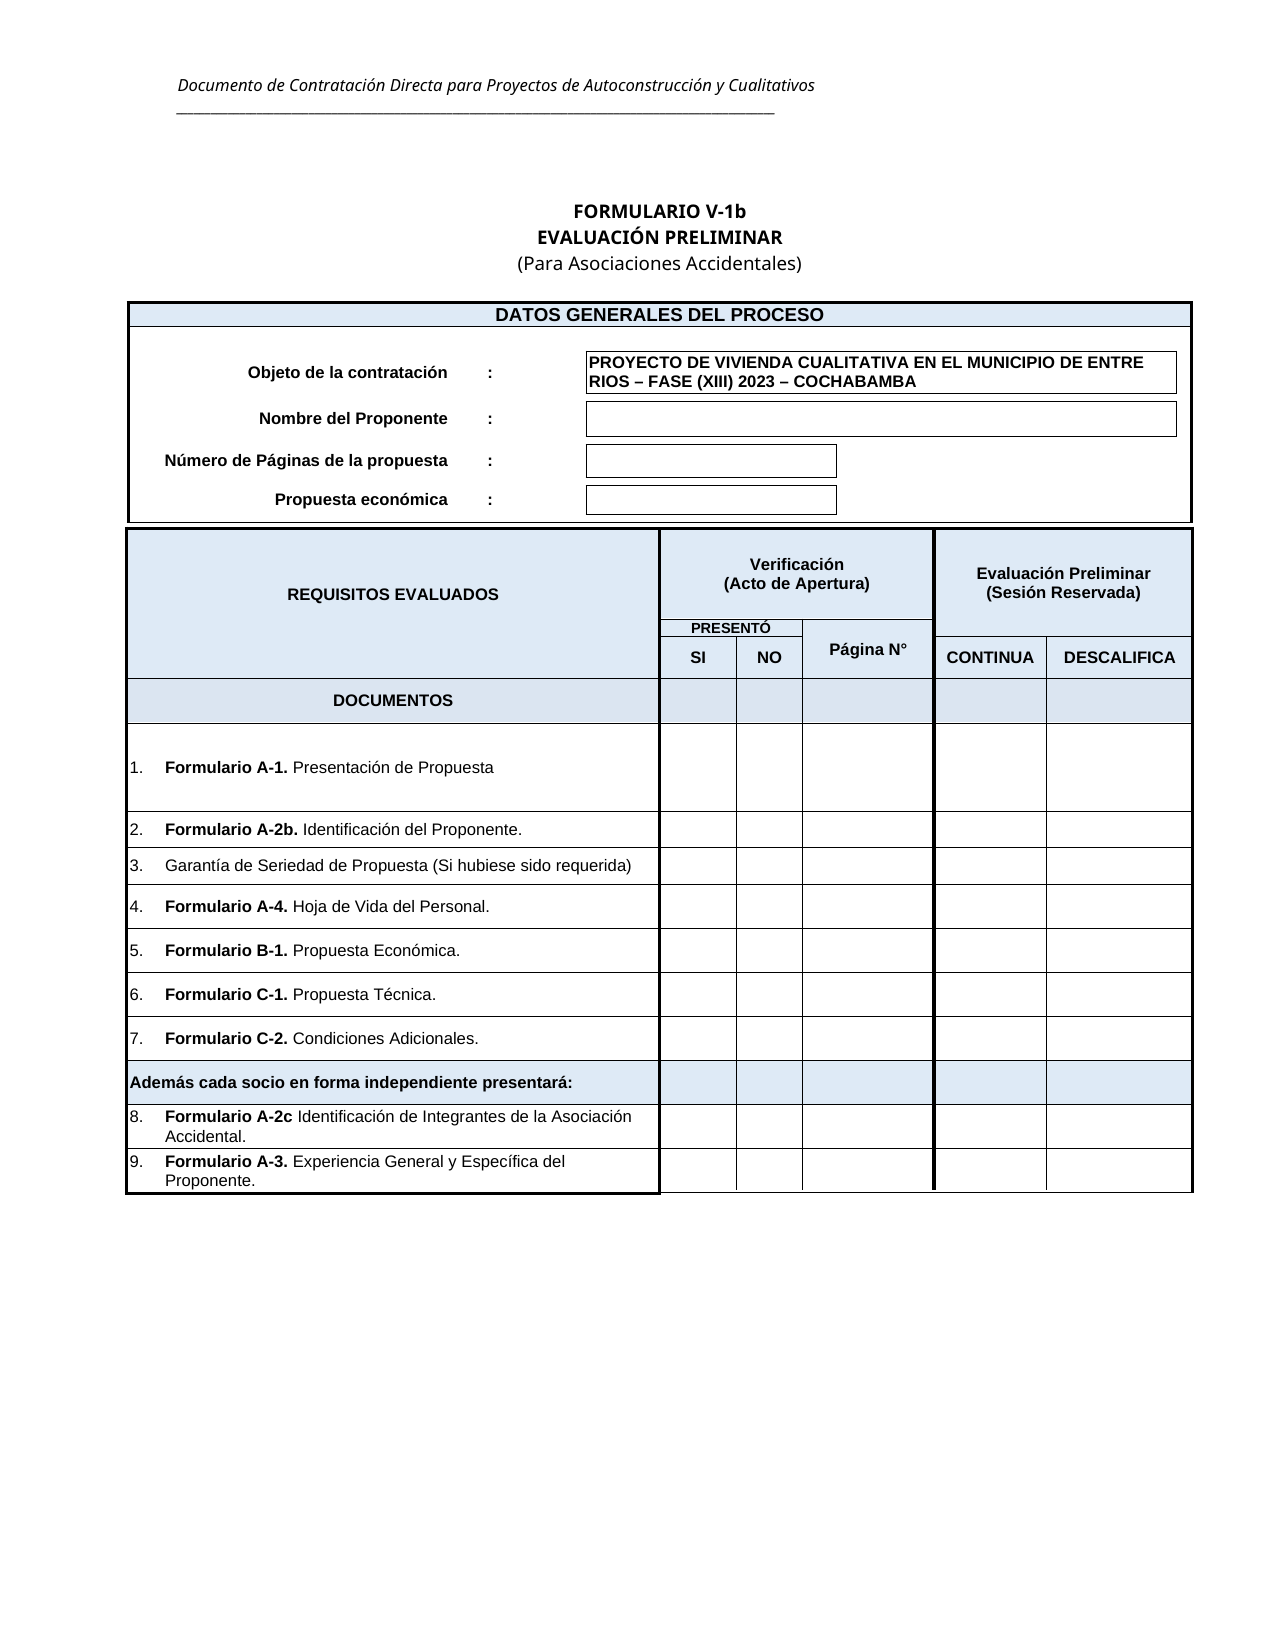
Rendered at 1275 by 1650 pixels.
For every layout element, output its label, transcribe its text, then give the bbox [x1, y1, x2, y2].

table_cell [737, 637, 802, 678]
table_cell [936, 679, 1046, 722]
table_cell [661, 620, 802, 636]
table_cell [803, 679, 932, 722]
text EVALUACIÓN PRELIMINAR [177, 224, 1142, 250]
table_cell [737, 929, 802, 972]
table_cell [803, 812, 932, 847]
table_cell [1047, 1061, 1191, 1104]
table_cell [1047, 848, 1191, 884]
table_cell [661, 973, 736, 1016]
text FORMULARIO V-1b [177, 199, 1142, 224]
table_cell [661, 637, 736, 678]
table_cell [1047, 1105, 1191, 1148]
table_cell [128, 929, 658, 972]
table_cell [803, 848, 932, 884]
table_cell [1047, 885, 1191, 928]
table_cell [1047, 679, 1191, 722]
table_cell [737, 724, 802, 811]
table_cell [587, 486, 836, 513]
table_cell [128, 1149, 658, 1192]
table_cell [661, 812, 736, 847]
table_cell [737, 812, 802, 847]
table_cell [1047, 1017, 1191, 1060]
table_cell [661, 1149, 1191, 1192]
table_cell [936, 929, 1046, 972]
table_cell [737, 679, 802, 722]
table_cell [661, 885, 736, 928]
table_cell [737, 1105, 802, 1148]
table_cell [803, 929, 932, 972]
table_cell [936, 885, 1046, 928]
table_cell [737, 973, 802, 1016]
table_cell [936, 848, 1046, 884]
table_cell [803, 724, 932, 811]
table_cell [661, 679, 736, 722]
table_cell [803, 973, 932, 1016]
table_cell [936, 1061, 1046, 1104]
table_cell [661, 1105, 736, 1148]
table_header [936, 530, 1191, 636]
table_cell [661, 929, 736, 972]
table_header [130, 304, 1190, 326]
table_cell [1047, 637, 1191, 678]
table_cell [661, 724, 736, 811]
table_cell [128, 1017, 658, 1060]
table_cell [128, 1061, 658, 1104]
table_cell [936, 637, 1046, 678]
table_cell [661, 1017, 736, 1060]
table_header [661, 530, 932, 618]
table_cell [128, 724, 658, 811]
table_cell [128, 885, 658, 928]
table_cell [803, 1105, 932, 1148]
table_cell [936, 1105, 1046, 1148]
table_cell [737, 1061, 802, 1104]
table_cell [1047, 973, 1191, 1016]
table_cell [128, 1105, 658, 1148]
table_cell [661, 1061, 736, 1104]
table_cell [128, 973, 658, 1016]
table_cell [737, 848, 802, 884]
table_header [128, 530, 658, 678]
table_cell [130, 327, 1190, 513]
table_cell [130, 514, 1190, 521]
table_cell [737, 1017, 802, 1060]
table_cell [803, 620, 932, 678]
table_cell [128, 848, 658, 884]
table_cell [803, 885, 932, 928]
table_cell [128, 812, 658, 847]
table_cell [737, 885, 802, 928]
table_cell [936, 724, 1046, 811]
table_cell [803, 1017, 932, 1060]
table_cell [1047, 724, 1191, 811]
text (Para Asociaciones Accidentales) [177, 250, 1142, 275]
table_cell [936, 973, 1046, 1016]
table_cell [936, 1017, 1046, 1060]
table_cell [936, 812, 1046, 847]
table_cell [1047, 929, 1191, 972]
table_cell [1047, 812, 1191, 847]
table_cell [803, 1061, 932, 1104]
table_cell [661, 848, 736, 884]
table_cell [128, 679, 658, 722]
